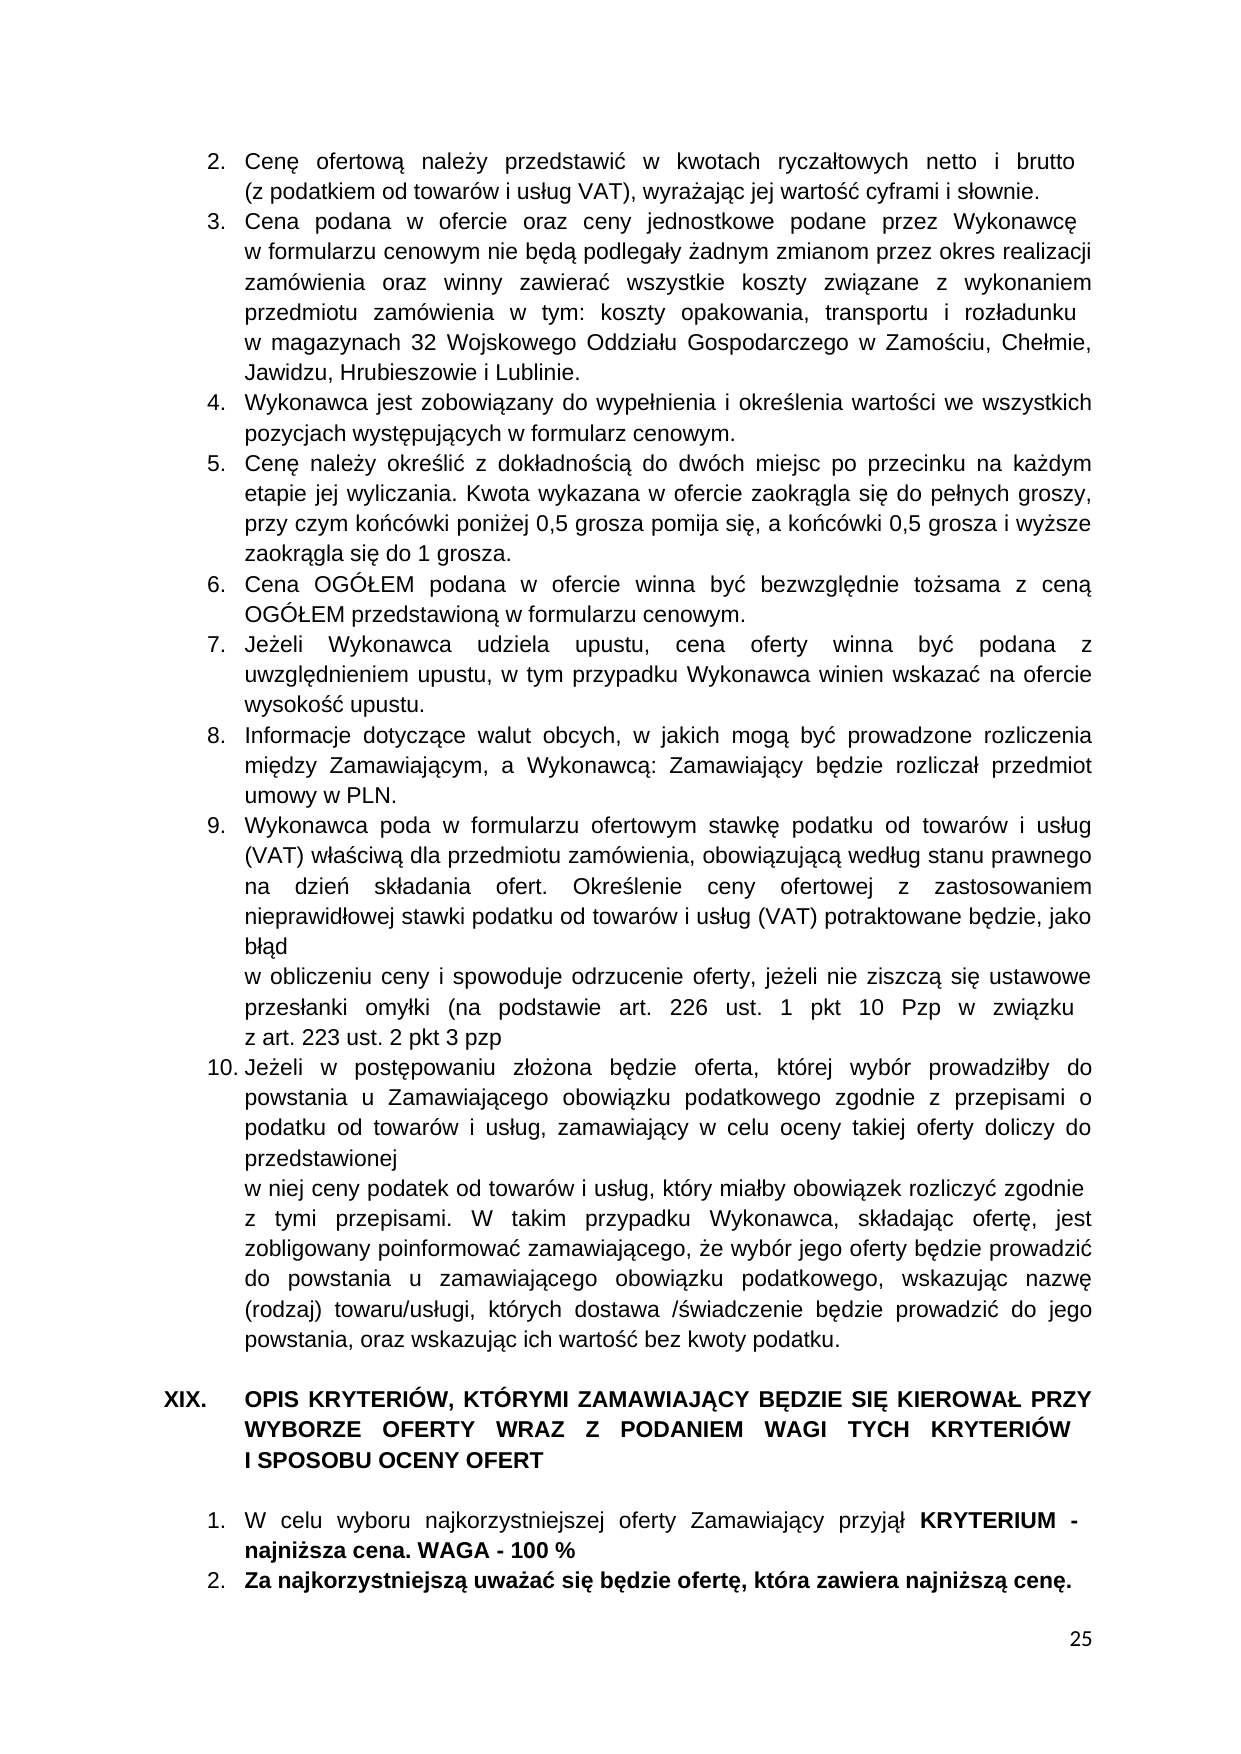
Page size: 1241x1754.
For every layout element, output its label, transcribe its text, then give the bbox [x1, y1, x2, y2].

list Cenę należy określić z dokładnością do dwóch miejsc po przecinku na każdym etapie jej wyliczania. Kwota wykazana w ofercie zaokrągla się do pełnych groszy, przy czym końcówki poniżej 0,5 grosza pomija się, a końcówki 0,5 grosza i wyższe zaokrągla się do 1 grosza. [207, 450, 1092, 567]
list Wykonawca poda w formularzu ofertowym stawkę podatku od towarów i usług (VAT) właściwą dla przedmiotu zamówienia, obowiązującą według stanu prawnego na dzień składania ofert. Określenie ceny ofertowej z zastosowaniem nieprawidłowej stawki podatku od towarów i usług (VAT) potraktowane będzie, jako błąd w obliczeniu ceny i spowoduje odrzucenie oferty, jeżeli nie ziszczą się ustawowe przesłanki omyłki (na podstawie art. 226 ust. 1 pkt 10 Pzp w związku z art. 223 ust. 2 pkt 3 pzp [207, 812, 1092, 1050]
list Cenę ofertową należy przedstawić w kwotach ryczałtowych netto i brutto (z podatkiem od towarów i usług VAT), wyrażając jej wartość cyframi i słownie. [207, 148, 1092, 204]
list Za najkorzystniejszą uważać się będzie ofertę, która zawiera najniższą cenę. [207, 1567, 1092, 1594]
list Cena podana w ofercie oraz ceny jednostkowe podane przez Wykonawcę w formularzu cenowym nie będą podlegały żadnym zmianom przez okres realizacji zamówienia oraz winny zawierać wszystkie koszty związane z wykonaniem przedmiotu zamówienia w tym: koszty opakowania, transportu i rozładunku w magazynach 32 Wojskowego Oddziału Gospodarczego w Zamościu, Chełmie, Jawidzu, Hrubieszowie i Lublinie. [207, 208, 1092, 386]
list OPIS KRYTERIÓW, KTÓRYMI ZAMAWIAJĄCY BĘDZIE SIĘ KIEROWAŁ PRZY WYBORZE OFERTY WRAZ Z PODANIEM WAGI TYCH KRYTERIÓW I SPOSOBU OCENY OFERT [207, 1386, 1092, 1473]
list Jeżeli Wykonawca udziela upustu, cena oferty winna być podana z uwzględnieniem upustu, w tym przypadku Wykonawca winien wskazać na ofercie wysokość upustu. [207, 631, 1092, 718]
list Informacje dotyczące walut obcych, w jakich mogą być prowadzone rozliczenia między Zamawiającym, a Wykonawcą: Zamawiający będzie rozliczał przedmiot umowy w PLN. [207, 722, 1092, 808]
list Wykonawca jest zobowiązany do wypełnienia i określenia wartości we wszystkich pozycjach występujących w formularz cenowym. [207, 389, 1092, 446]
list Jeżeli w postępowaniu złożona będzie oferta, której wybór prowadziłby do powstania u Zamawiającego obowiązku podatkowego zgodnie z przepisami o podatku od towarów i usług, zamawiający w celu oceny takiej oferty doliczy do przedstawionej w niej ceny podatek od towarów i usług, który miałby obowiązek rozliczyć zgodnie z tymi przepisami. W takim przypadku Wykonawca, składając ofertę, jest zobligowany poinformować zamawiającego, że wybór jego oferty będzie prowadzić do powstania u zamawiającego obowiązku podatkowego, wskazując nazwę (rodzaj) towaru/usługi, których dostawa /świadczenie będzie prowadzić do jego powstania, oraz wskazując ich wartość bez kwoty podatku. [207, 1054, 1092, 1352]
list Cena OGÓŁEM podana w ofercie winna być bezwzględnie tożsama z ceną OGÓŁEM przedstawioną w formularzu cenowym. [207, 571, 1092, 627]
list W celu wyboru najkorzystniejszej oferty Zamawiający przyjął KRYTERIUM - najniższa cena. WAGA - 100 % [207, 1507, 1092, 1564]
